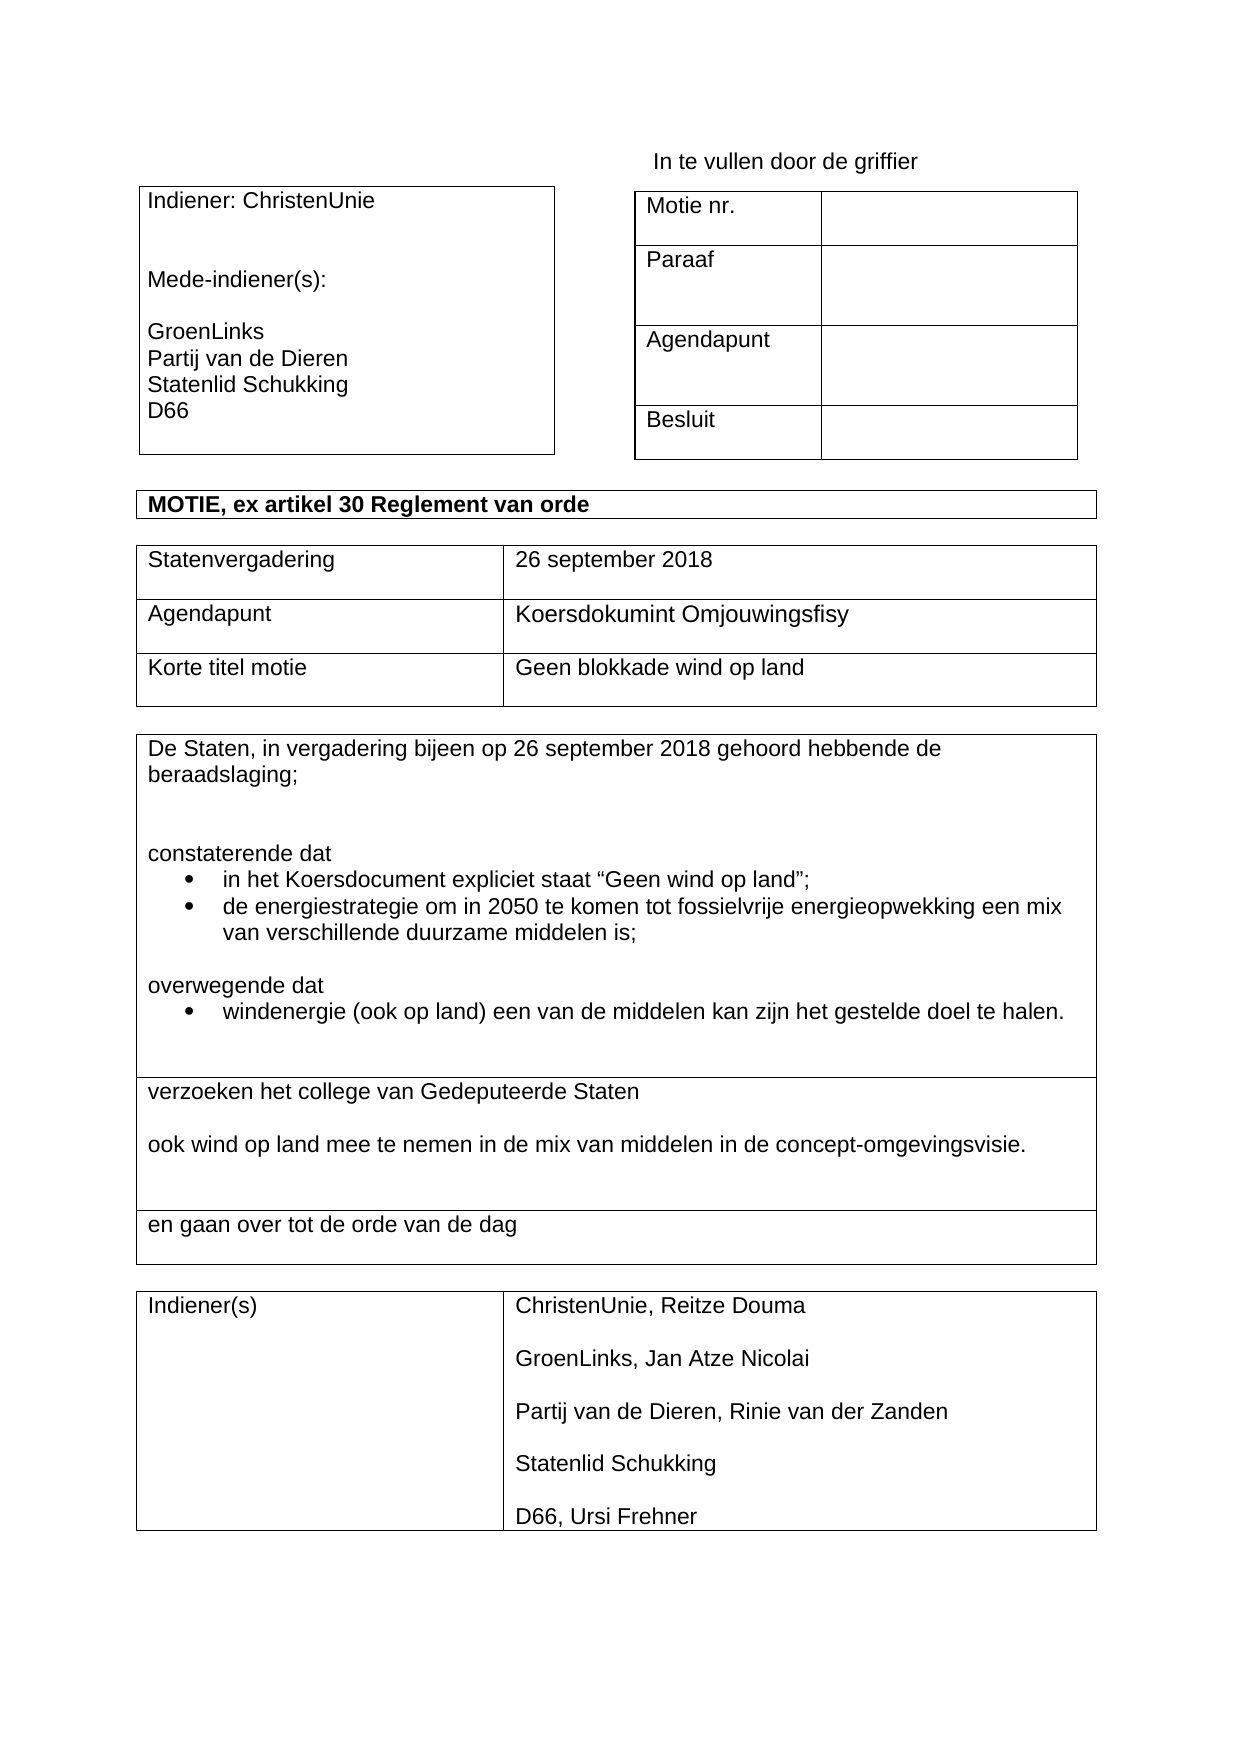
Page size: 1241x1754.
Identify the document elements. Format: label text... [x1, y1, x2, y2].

table_header Indiener(s) [137, 1292, 503, 1529]
table_cell Agendapunt [636, 326, 821, 405]
table_cell Paraaf [636, 246, 821, 324]
table_cell [822, 326, 1077, 405]
table_header Statenvergadering [137, 546, 503, 599]
text In te vullen door de griffier [148, 148, 1093, 174]
table_cell Besluit [636, 406, 821, 458]
table_cell Agendapunt [137, 600, 503, 652]
table_cell [822, 406, 1077, 458]
table_header Motie nr. [636, 192, 821, 244]
table_header 26 september 2018 [504, 546, 1096, 599]
table_header MOTIE, ex artikel 30 Reglement van orde [137, 491, 1096, 518]
table_cell Koersdokumint Omjouwingsfisy [504, 600, 1096, 652]
table_header ChristenUnie, Reitze Douma GroenLinks, Jan Atze Nicolai Partij van de Dieren, Rinie van der Zanden Statenlid Schukking D66, Ursi Frehner [504, 1292, 1096, 1529]
table_cell verzoeken het college van Gedeputeerde Staten ook wind op land mee te nemen in de mix van middelen in de concept-omgevingsvisie. [137, 1078, 1096, 1210]
table_header De Staten, in vergadering bijeen op 26 september 2018 gehoord hebbende de beraadslaging; constaterende dat in het Koersdocument expliciet staat “Geen wind op land”; de energiestrategie om in 2050 te komen tot fossielvrije energieopwekking een mix van verschillende duurzame middelen is; overwegende dat windenergie (ook op land) een van de middelen kan zijn het gestelde doel te halen. [137, 735, 1096, 1077]
table_header [822, 192, 1077, 244]
table_cell [822, 246, 1077, 324]
table_cell en gaan over tot de orde van de dag [137, 1211, 1096, 1264]
table_header Indiener: ChristenUnie Mede-indiener(s): GroenLinks Partij van de Dieren Statenlid Schukking D66 [140, 187, 554, 454]
table_cell Geen blokkade wind op land [504, 654, 1096, 706]
table_cell Korte titel motie [137, 654, 503, 706]
